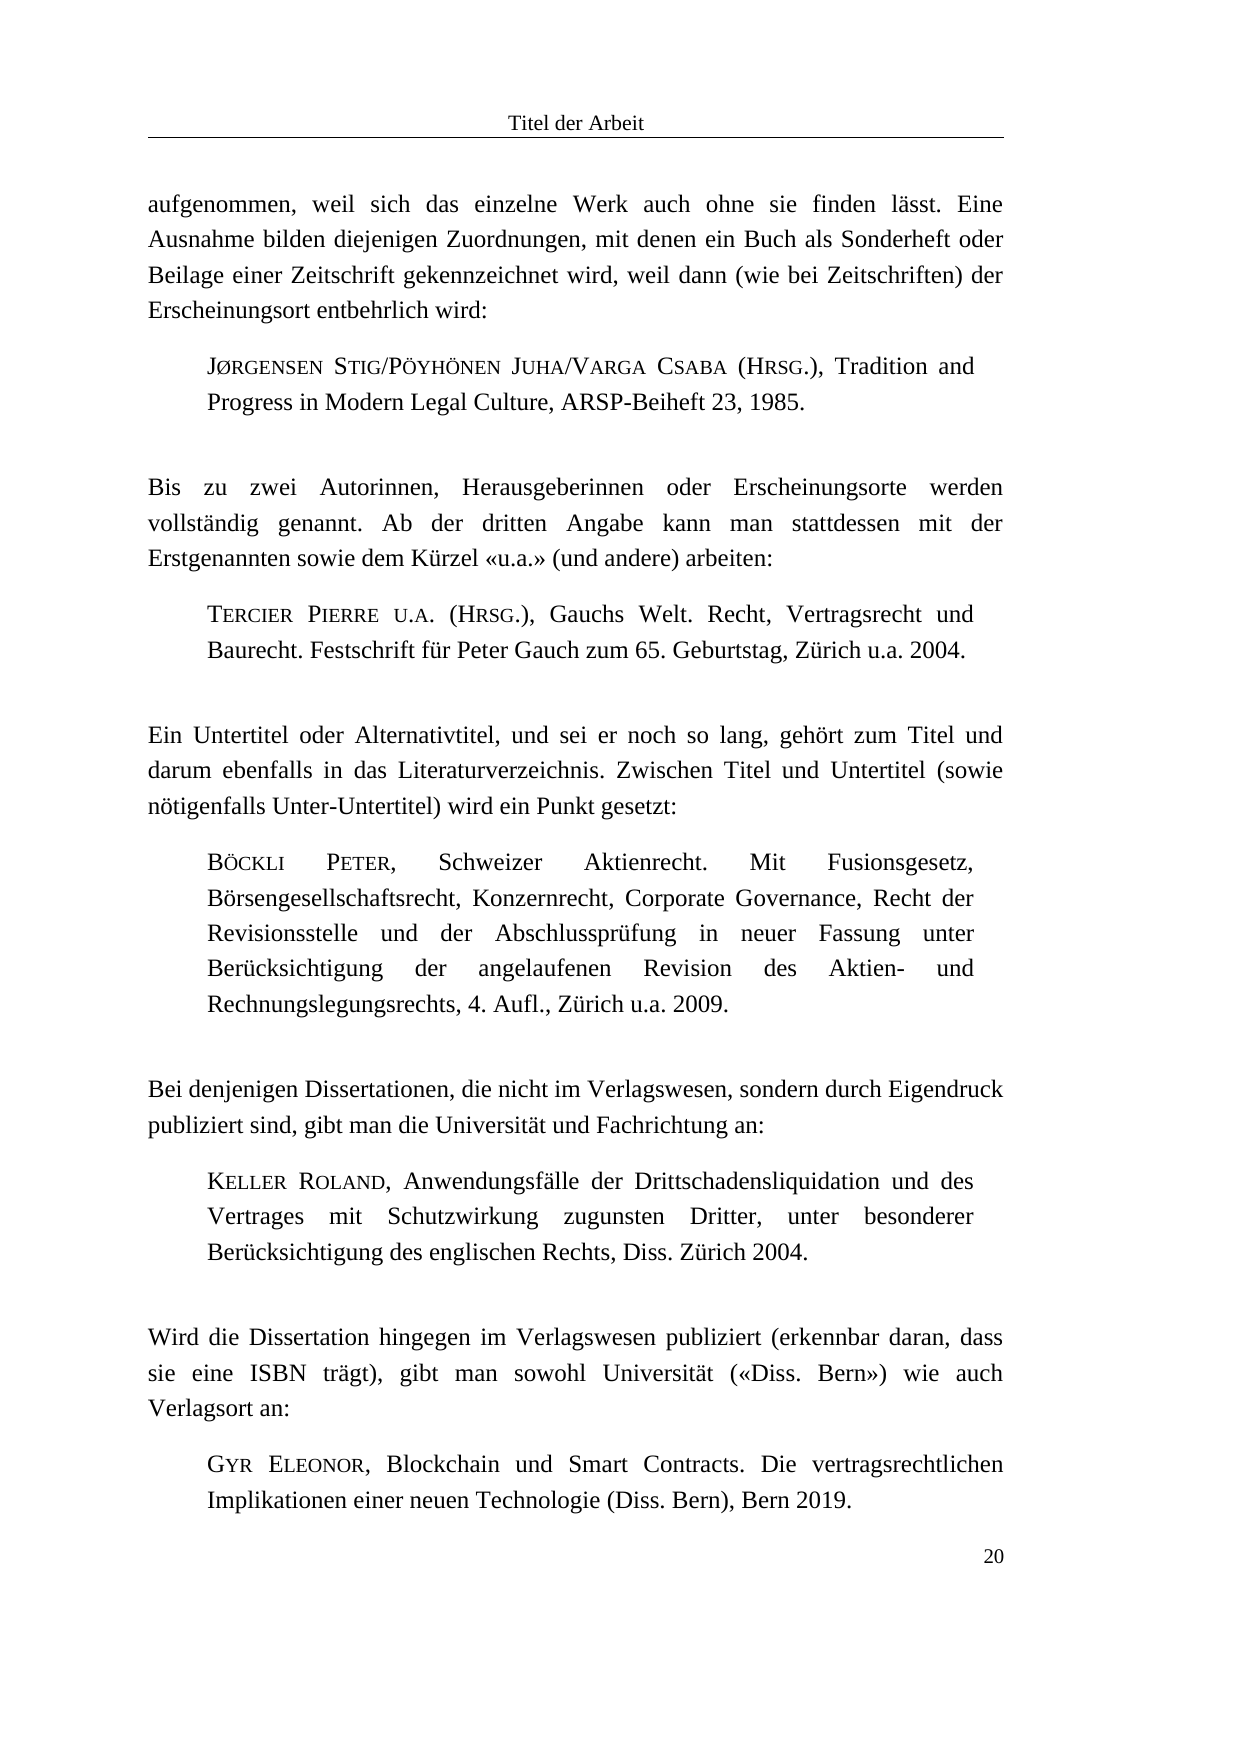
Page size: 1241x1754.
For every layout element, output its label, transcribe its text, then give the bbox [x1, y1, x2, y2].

text Wird die Dissertation hingegen im Verlagswesen publiziert (erkennbar daran, dass sie eine ISBN trägt), gibt man sowohl Universität («Diss. Bern») wie auch Verlagsort an: [148, 1317, 1004, 1423]
text Jørgensen Stig/Pöyhönen Juha/Varga Csaba (Hrsg.), Tradition and Progress in Modern Legal Culture, ARSP-Beiheft 23, 1985. [207, 346, 974, 417]
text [148, 184, 1004, 326]
text Bis zu zwei Autorinnen, Herausgeberinnen oder Erscheinungsorte werden vollständig genannt. Ab der dritten Angabe kann man stattdessen mit der Erstgenannten sowie dem Kürzel «u.a.» (und andere) arbeiten: [148, 467, 1004, 573]
text Keller Roland, Anwendungsfälle der Drittschadensliquidation und des Vertrages mit Schutzwirkung zugunsten Dritter, unter besonderer Berücksichtigung des englischen Rechts, Diss. Zürich 2004. [207, 1161, 974, 1267]
text Bei denjenigen Dissertationen, die nicht im Verlagswesen, sondern durch Eigendruck publiziert sind, gibt man die Universität und Fachrichtung an: [148, 1069, 1004, 1140]
text Ein Untertitel oder Alternativtitel, und sei er noch so lang, gehört zum Titel und darum ebenfalls in das Literaturverzeichnis. Zwischen Titel und Untertitel (sowie nötigenfalls Unter-Untertitel) wird ein Punkt gesetzt: [148, 715, 1004, 821]
text Gyr Eleonor, Blockchain und Smart Contracts. Die vertragsrechtlichen Implikationen einer neuen Technologie (Diss. Bern), Bern 2019. [207, 1444, 1004, 1515]
text Böckli Peter, Schweizer Aktienrecht. Mit Fusionsgesetz, Börsengesellschaftsrecht, Konzernrecht, Corporate Governance, Recht der Revisionsstelle und der Abschlussprüfung in neuer Fassung unter Berücksichtigung der angelaufenen Revision des Aktien- und Rechnungslegungsrechts, 4. Aufl., Zürich u.a. 2009. [207, 842, 974, 1019]
text Tercier Pierre u.a. (Hrsg.), Gauchs Welt. Recht, Vertragsrecht und Baurecht. Festschrift für Peter Gauch zum 65. Geburtstag, Zürich u.a. 2004. [207, 594, 974, 665]
